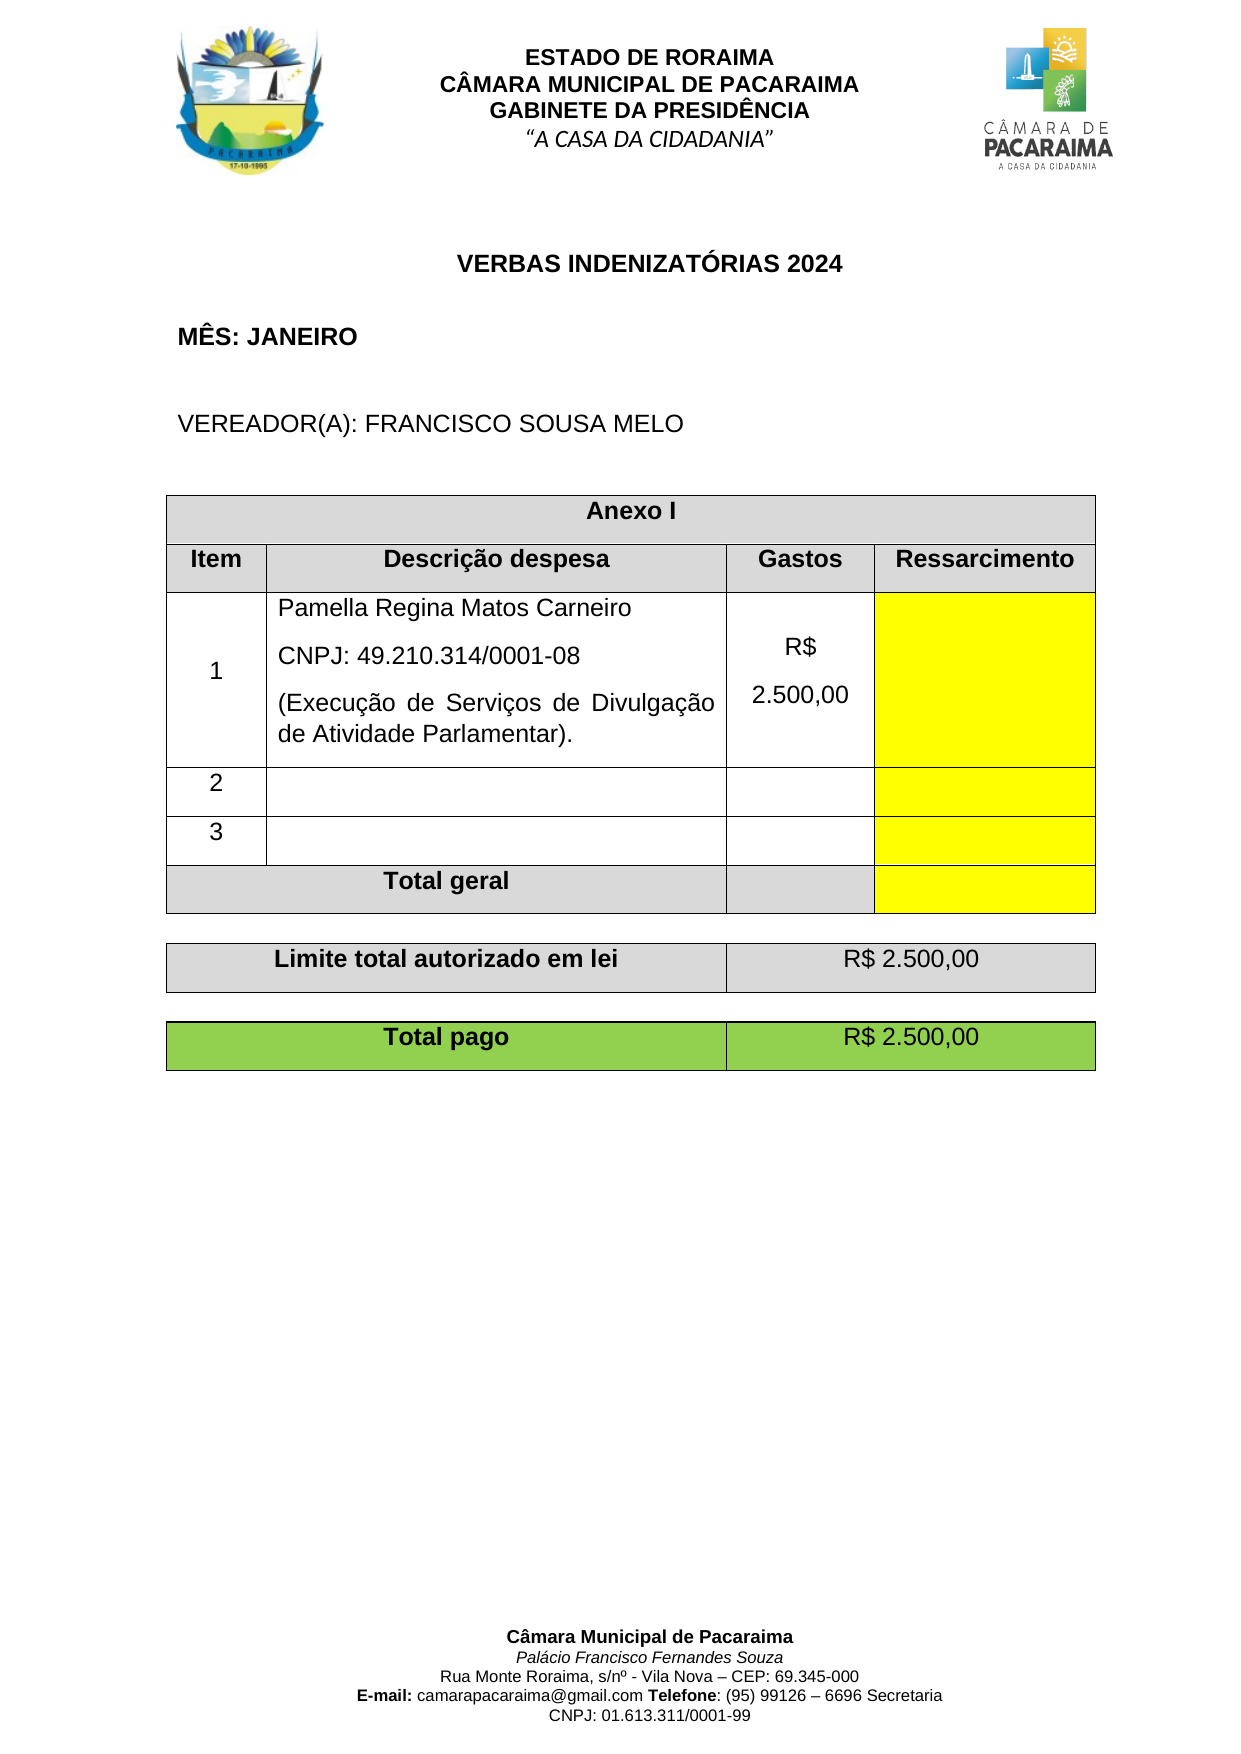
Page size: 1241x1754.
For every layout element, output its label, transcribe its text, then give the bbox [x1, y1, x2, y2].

table_header Limite total autorizado em lei [167, 944, 726, 992]
table_cell R$ 2.500,00 [727, 593, 874, 767]
table_cell [727, 866, 874, 913]
table_cell [267, 817, 726, 864]
table_cell Pamella Regina Matos Carneiro CNPJ: 49.210.314/0001-08 (Execução de Serviços de Divulgação de Atividade Parlamentar). [267, 593, 726, 767]
table_cell Ressarcimento [875, 545, 1095, 592]
table_cell Item [167, 545, 266, 592]
table_cell [875, 817, 1095, 864]
picture [974, 28, 1122, 177]
table_cell Total geral [167, 866, 726, 913]
table_cell 2 [167, 768, 266, 816]
table_cell [727, 768, 874, 816]
table_cell Descrição despesa [267, 545, 726, 592]
table_header Total pago [167, 1023, 726, 1070]
table_cell 1 [167, 593, 266, 767]
table_header Anexo I [167, 496, 1095, 543]
table_cell [727, 817, 874, 864]
table_cell [267, 768, 726, 816]
text VERBAS INDENIZATÓRIAS 2024 [177, 249, 1122, 279]
table_cell [875, 768, 1095, 816]
table_cell [875, 866, 1095, 913]
text VEREADOR(A): FRANCISCO SOUSA MELO [177, 409, 1122, 437]
table_header R$ 2.500,00 [727, 944, 1095, 992]
picture [176, 26, 324, 175]
table_cell Gastos [727, 545, 874, 592]
table_header R$ 2.500,00 [727, 1023, 1095, 1070]
text MÊS: JANEIRO [177, 322, 1122, 351]
table_cell 3 [167, 817, 266, 864]
table_cell [875, 593, 1095, 767]
